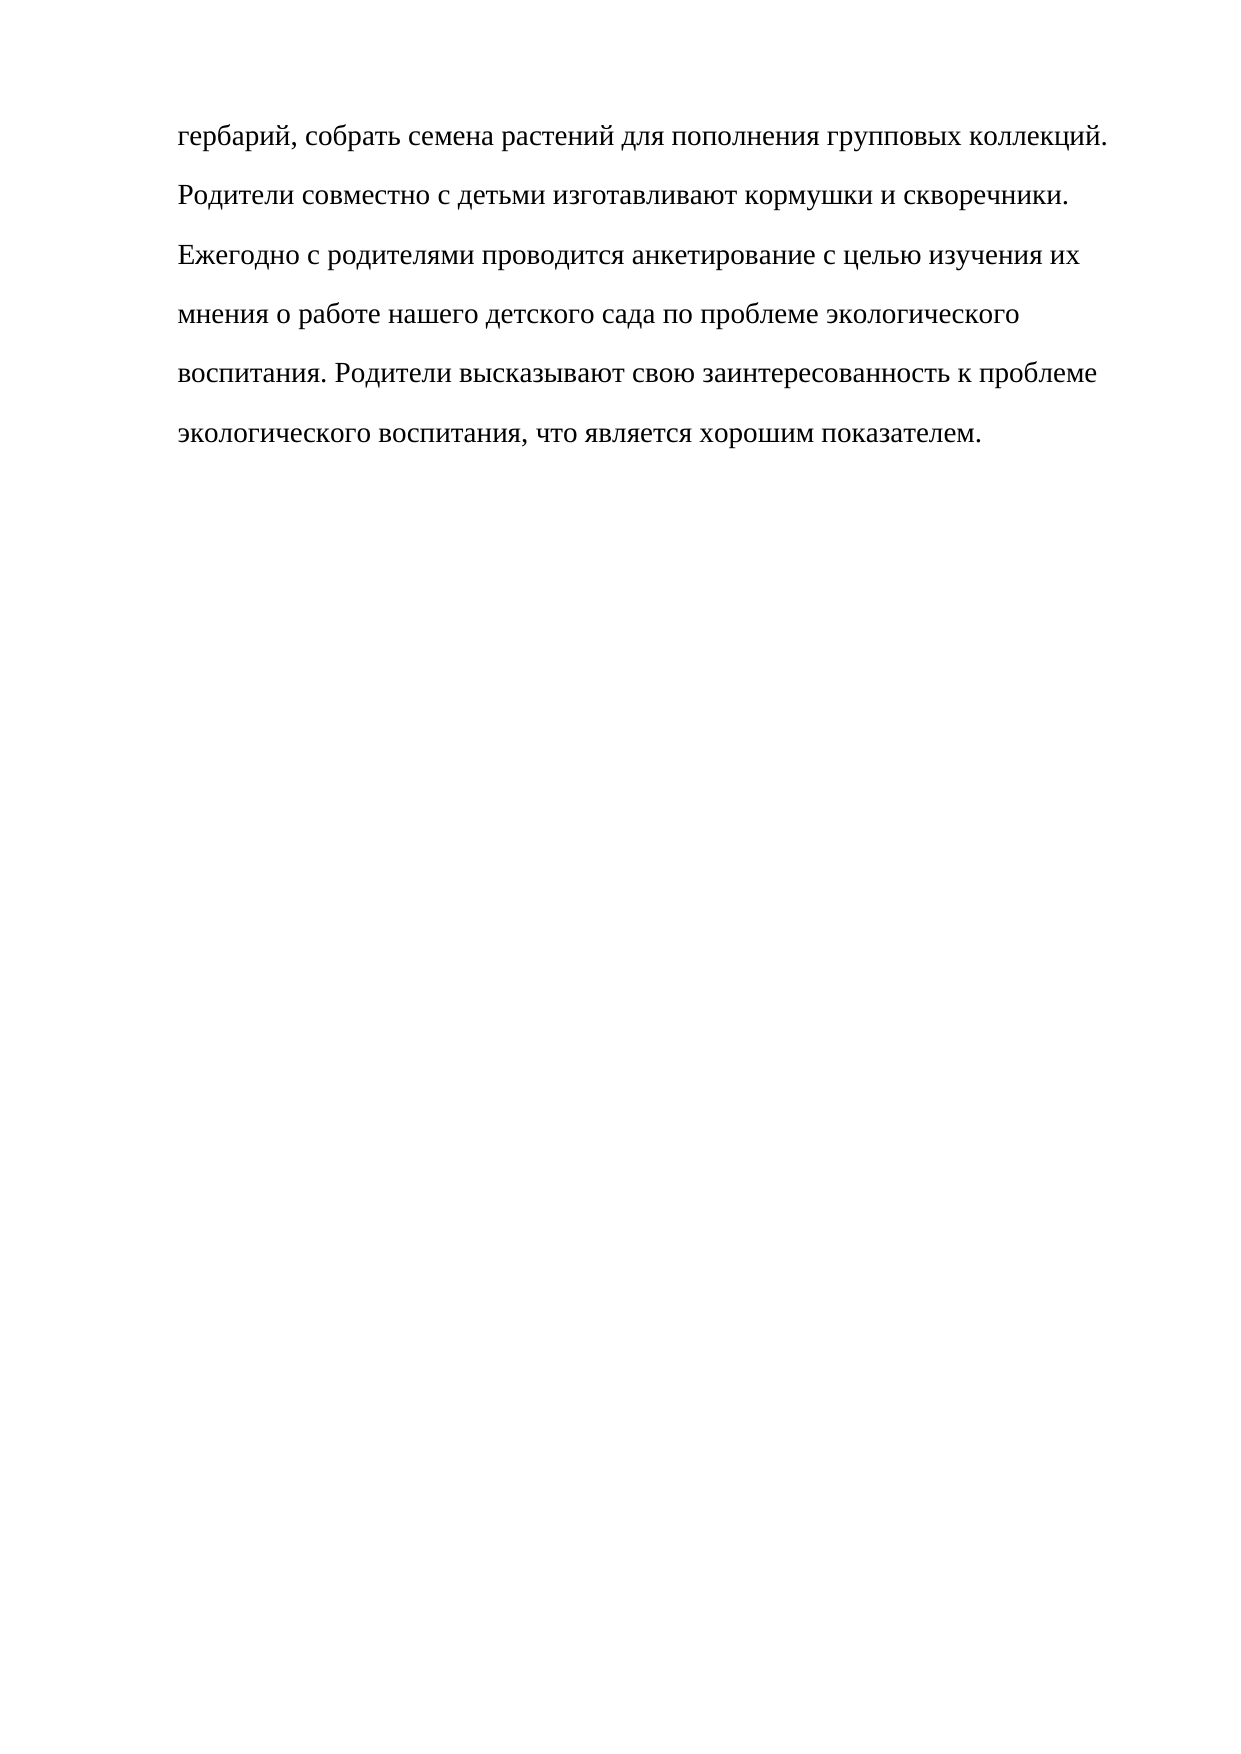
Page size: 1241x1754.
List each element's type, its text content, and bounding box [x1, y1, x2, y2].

text воспитания. Родители высказывают свою заинтересованность к проблеме [177, 356, 1152, 389]
text мнения о работе нашего детского сада по проблеме экологического [177, 296, 1152, 330]
text Родители совместно с детьми изготавливают кормушки и скворечники. [177, 177, 1152, 211]
text экологического воспитания, что является хорошим показателем. [177, 415, 1152, 448]
text гербарий, собрать семена растений для пополнения групповых коллекций. [177, 118, 1152, 152]
text Ежегодно с родителями проводится анкетирование с целью изучения их [177, 237, 1152, 270]
